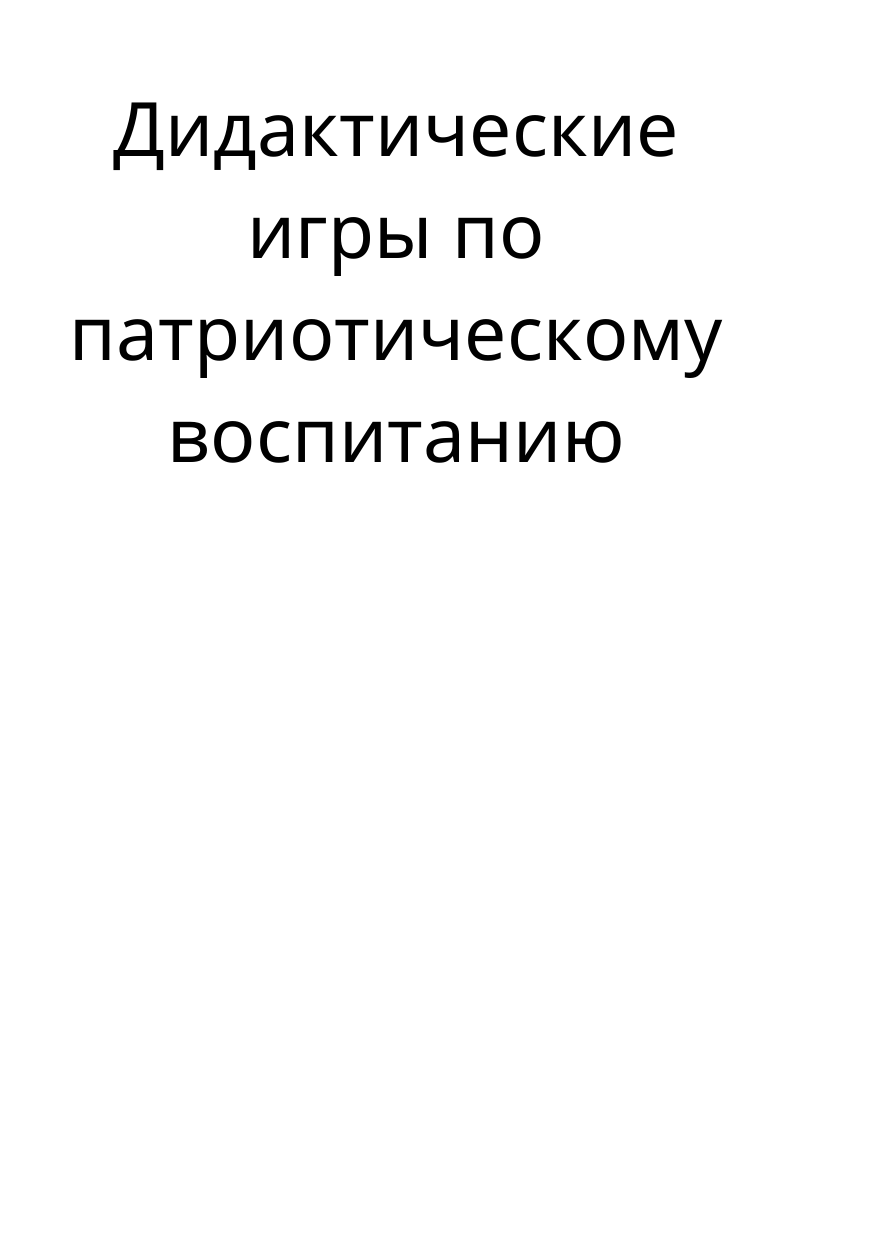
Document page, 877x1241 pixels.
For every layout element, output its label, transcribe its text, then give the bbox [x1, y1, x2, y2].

text Дидактические игры по патриотическому воспитанию [59, 76, 734, 485]
